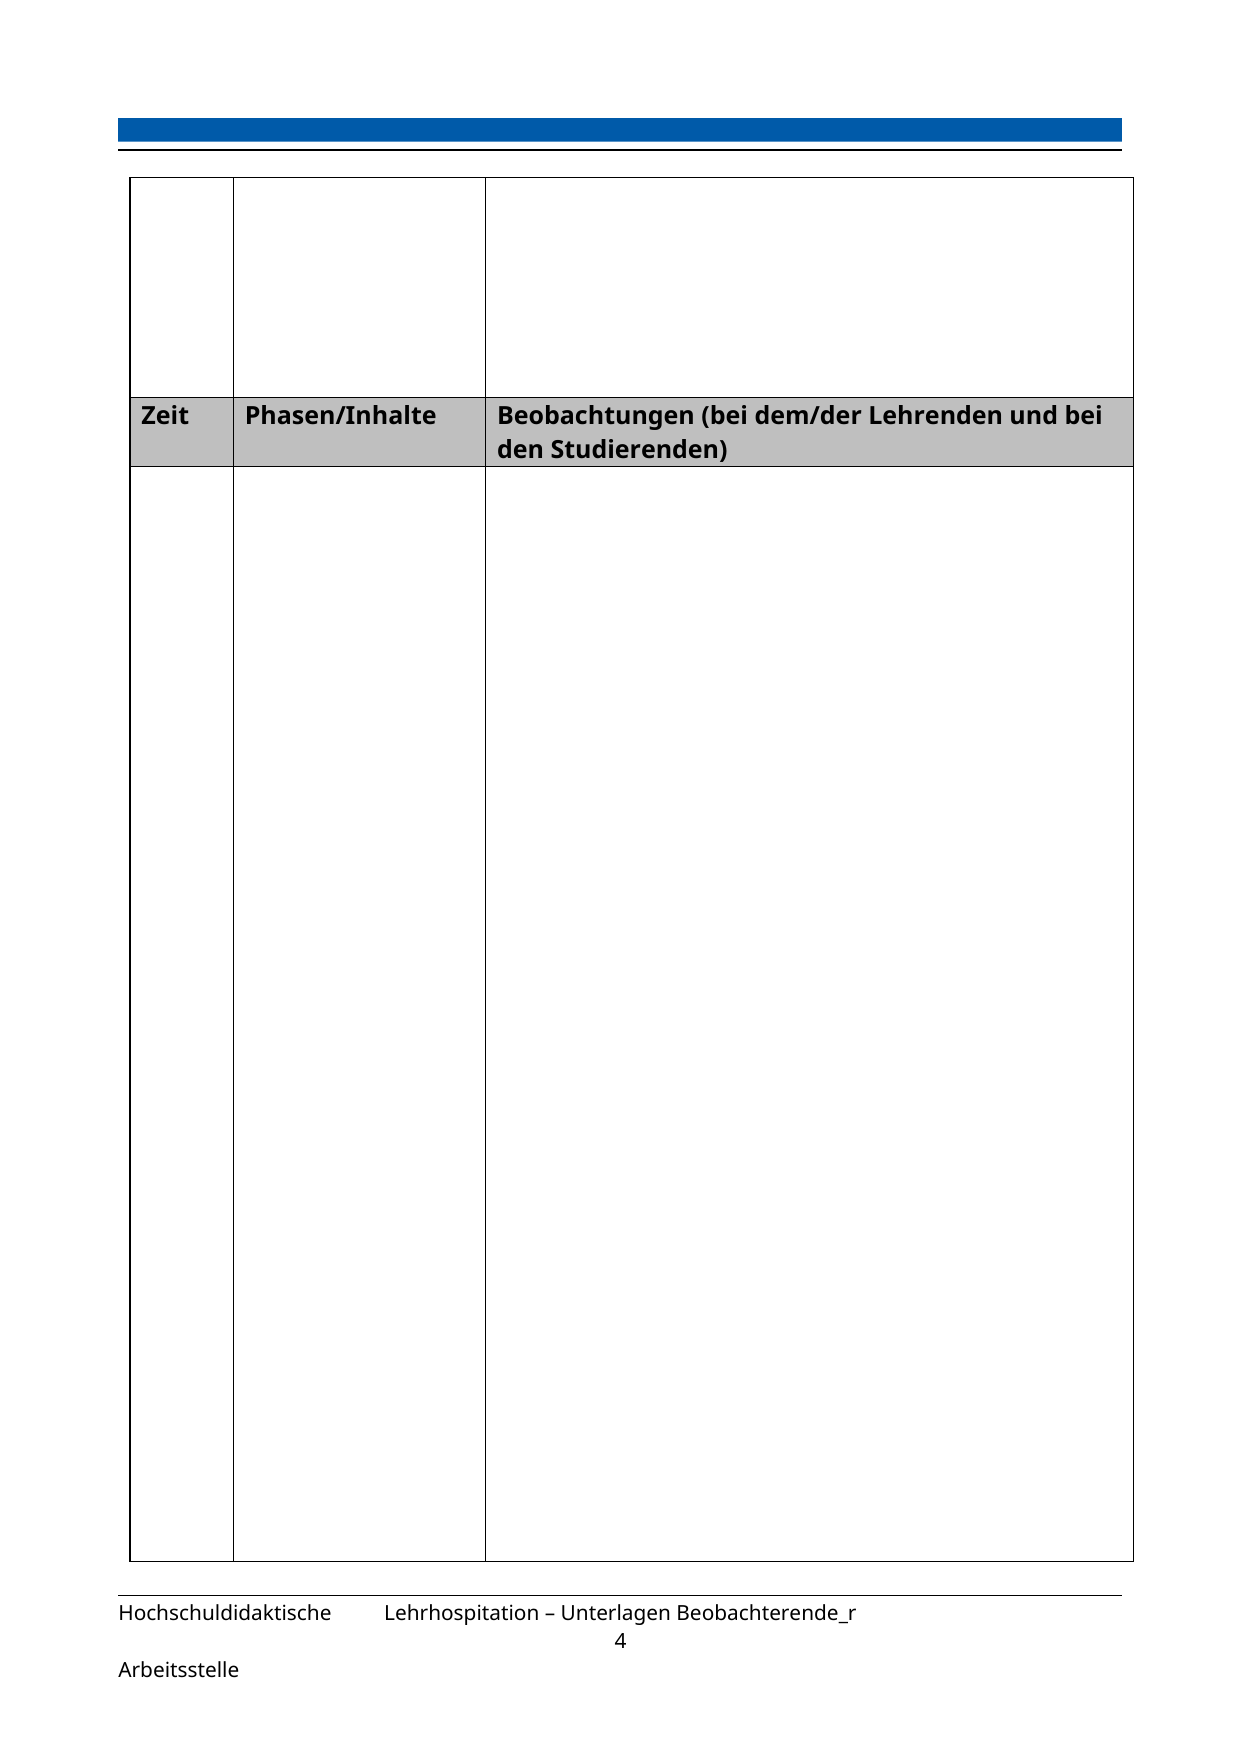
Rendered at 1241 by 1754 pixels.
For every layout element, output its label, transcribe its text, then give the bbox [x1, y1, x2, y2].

table_cell [486, 178, 1133, 397]
table_cell [234, 178, 485, 397]
table_cell [486, 467, 1133, 1561]
table_cell Phasen/Inhalte [234, 398, 485, 466]
table_cell Zeit [131, 398, 233, 466]
table_cell [131, 467, 233, 1561]
table_cell [131, 178, 233, 397]
table_cell Beobachtungen (bei dem/der Lehrenden und bei den Studierenden) [486, 398, 1133, 466]
table_cell [234, 467, 485, 1561]
